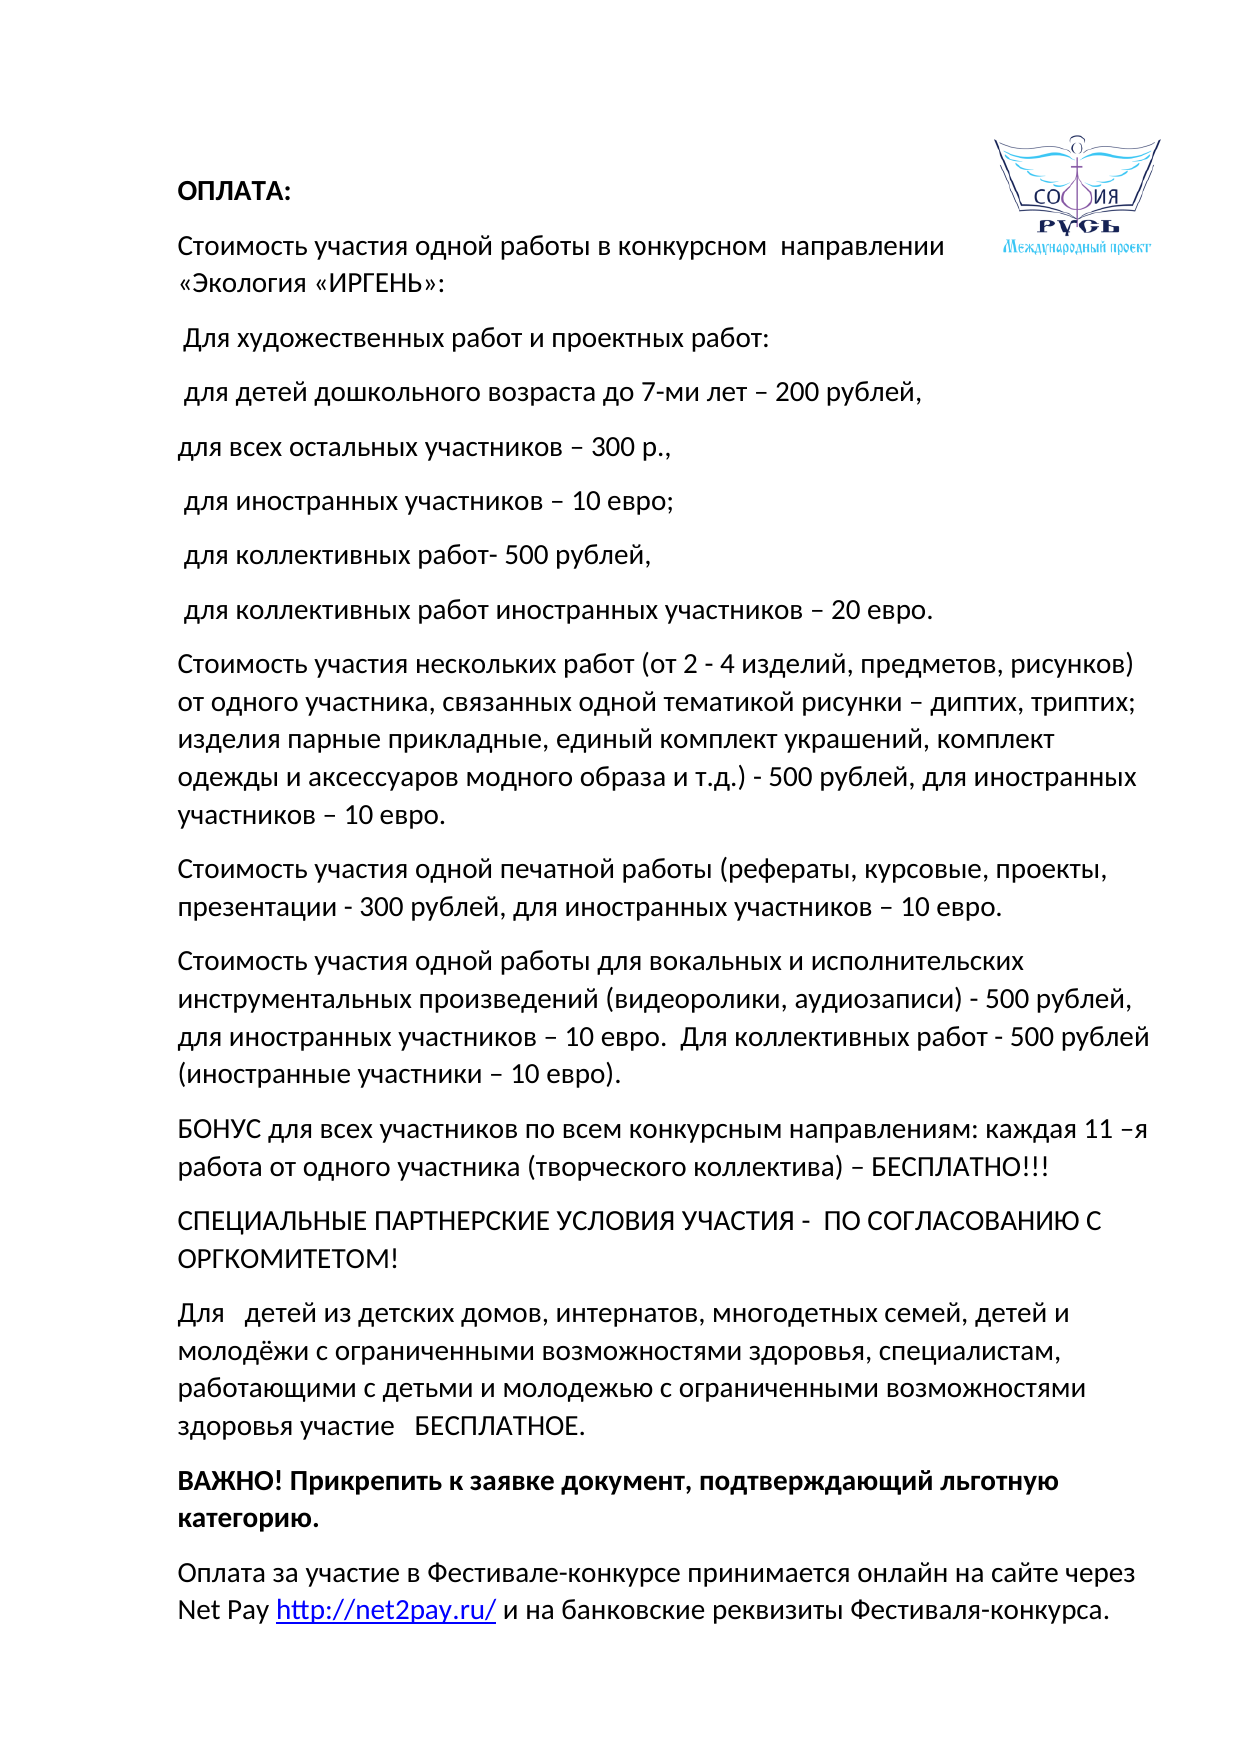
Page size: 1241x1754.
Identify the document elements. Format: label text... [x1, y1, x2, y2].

text для иностранных участников – 10 евро; [177, 482, 1152, 518]
text Стоимость участия одной работы в конкурсном направлении «Экология «ИРГЕНЬ»: [177, 227, 1152, 300]
text Стоимость участия одной печатной работы (рефераты, курсовые, проекты, презентации - 300 рублей, для иностранных участников – 10 евро. [177, 850, 1152, 924]
picture [989, 128, 1163, 255]
text Для художественных работ и проектных работ: [177, 319, 1152, 354]
text БОНУС для всех участников по всем конкурсным направлениям: каждая 11 –я работа от одного участника (творческого коллектива) – БЕСПЛАТНО!!! [177, 1110, 1152, 1183]
text Стоимость участия одной работы для вокальных и исполнительских инструментальных произведений (видеоролики, аудиозаписи) - 500 рублей, для иностранных участников – 10 евро. Для коллективных работ - 500 рублей (иностранные участники – 10 евро). [177, 942, 1152, 1091]
text для детей дошкольного возраста до 7-ми лет – 200 рублей, [177, 373, 1152, 409]
text для коллективных работ иностранных участников – 20 евро. [177, 591, 1152, 626]
text Оплата за участие в Фестивале-конкурсе принимается онлайн на сайте через Net Pay http://net2pay.ru/ и на банковские реквизиты Фестиваля-конкурса. [177, 1554, 1152, 1627]
text ВАЖНО! Прикрепить к заявке документ, подтверждающий льготную категорию. [177, 1462, 1152, 1535]
text для всех остальных участников – 300 р., [177, 428, 1152, 463]
text ОПЛАТА: [177, 172, 989, 208]
text для коллективных работ- 500 рублей, [177, 536, 1152, 572]
text Для детей из детских домов, интернатов, многодетных семей, детей и молодёжи с ограниченными возможностями здоровья, специалистам, работающими с детьми и молодежью с ограниченными возможностями здоровья участие БЕСПЛАТНОЕ. [177, 1294, 1152, 1443]
text СПЕЦИАЛЬНЫЕ ПАРТНЕРСКИЕ УСЛОВИЯ УЧАСТИЯ - ПО СОГЛАСОВАНИЮ С ОРГКОМИТЕТОМ! [177, 1202, 1152, 1275]
text Стоимость участия нескольких работ (от 2 - 4 изделий, предметов, рисунков) от одного участника, связанных одной тематикой рисунки – диптих, триптих; изделия парные прикладные, единый комплект украшений, комплект одежды и аксессуаров модного образа и т.д.) - 500 рублей, для иностранных участников – 10 евро. [177, 645, 1152, 832]
